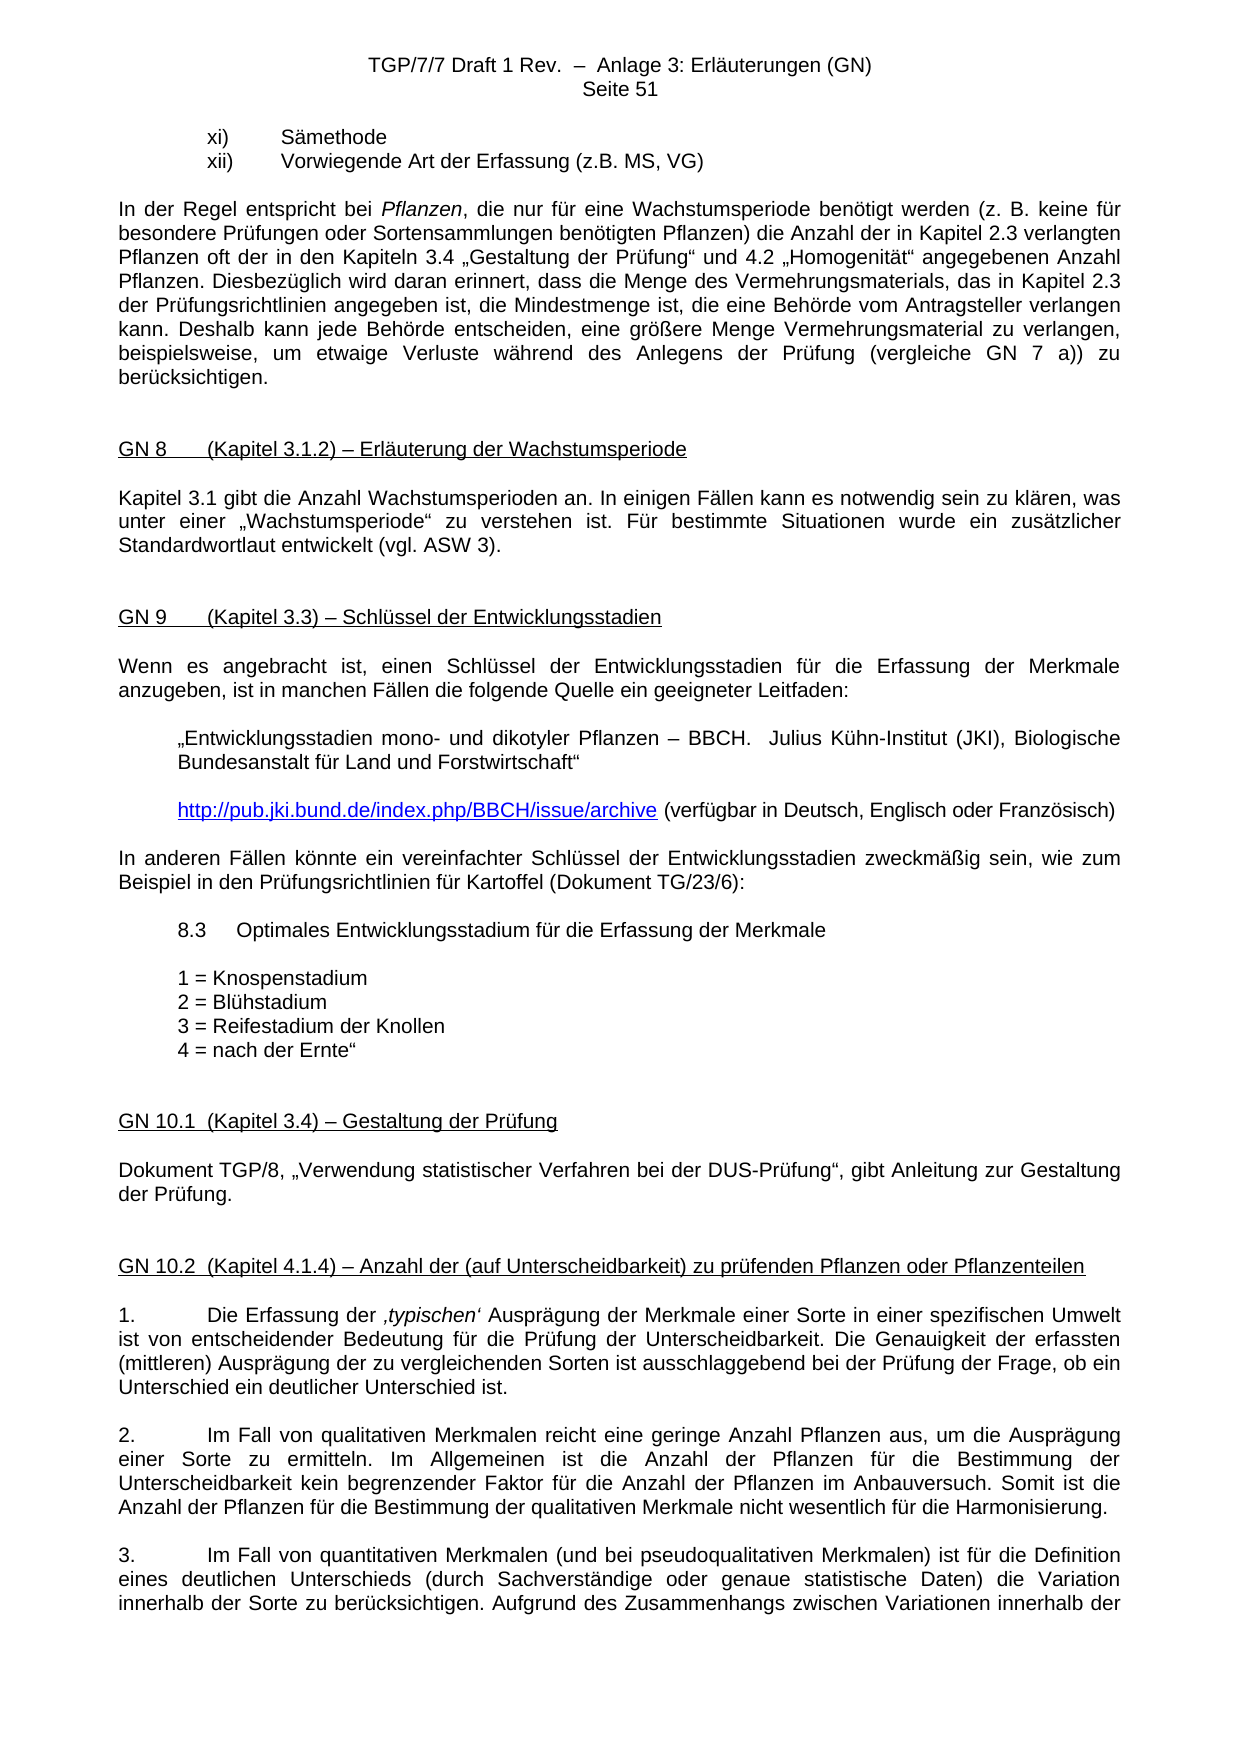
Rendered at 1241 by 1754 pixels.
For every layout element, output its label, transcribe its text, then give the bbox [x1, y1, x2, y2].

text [118, 1543, 1122, 1614]
text http://pub.jki.bund.de/index.php/BBCH/issue/archive (verfügbar in Deutsch, Englisch oder Französisch) [177, 798, 1122, 822]
text In anderen Fällen könnte ein vereinfachter Schlüssel der Entwicklungsstadien zweckmäßig sein, wie zum Beispiel in den Prüfungsrichtlinien für Kartoffel (Dokument TG/23/6): [118, 846, 1122, 894]
text Kapitel 3.1 gibt die Anzahl Wachstumsperioden an. In einigen Fällen kann es notwendig sein zu klären, was unter einer „Wachstumsperiode“ zu verstehen ist. Für bestimmte Situationen wurde ein zusätzlicher Standardwortlaut entwickelt (vgl. ASW 3). [118, 485, 1122, 557]
text 4 = nach der Ernte“ [177, 1037, 1122, 1061]
text 2. Im Fall von qualitativen Merkmalen reicht eine geringe Anzahl Pflanzen aus, um die Ausprägung einer Sorte zu ermitteln. Im Allgemeinen ist die Anzahl der Pflanzen für die Bestimmung der Unterscheidbarkeit kein begrenzender Faktor für die Anzahl der Pflanzen im Anbauversuch. Somit ist die Anzahl der Pflanzen für die Bestimmung der qualitativen Merkmale nicht wesentlich für die Harmonisierung. [118, 1423, 1122, 1519]
subtitle GN 8 (Kapitel 3.1.2) – Erläuterung der Wachstumsperiode [118, 436, 1122, 460]
text 1 = Knospenstadium [177, 966, 1122, 989]
text 2 = Blühstadium [177, 989, 1122, 1013]
text xi) Sämethode [118, 125, 1122, 149]
text 1. Die Erfassung der ‚typischen‘ Ausprägung der Merkmale einer Sorte in einer spezifischen Umwelt ist von entscheidender Bedeutung für die Prüfung der Unterscheidbarkeit. Die Genauigkeit der erfassten (mittleren) Ausprägung der zu vergleichenden Sorten ist ausschlaggebend bei der Prüfung der Frage, ob ein Unterschied ein deutlicher Unterschied ist. [118, 1303, 1122, 1399]
subtitle GN 9 (Kapitel 3.3) – Schlüssel der Entwicklungsstadien [118, 605, 1122, 629]
subtitle GN 10.2 (Kapitel 4.1.4) – Anzahl der (auf Unterscheidbarkeit) zu prüfenden Pflanzen oder Pflanzenteilen [118, 1254, 1122, 1278]
text In der Regel entspricht bei Pflanzen, die nur für eine Wachstumsperiode benötigt werden (z. B. keine für besondere Prüfungen oder Sortensammlungen benötigten Pflanzen) die Anzahl der in Kapitel 2.3 verlangten Pflanzen oft der in den Kapiteln 3.4 „Gestaltung der Prüfung“ und 4.2 „Homogenität“ angegebenen Anzahl Pflanzen. Diesbezüglich wird daran erinnert, dass die Menge des Vermehrungsmaterials, das in Kapitel 2.3 der Prüfungsrichtlinien angegeben ist, die Mindestmenge ist, die eine Behörde vom Antragsteller verlangen kann. Deshalb kann jede Behörde entscheiden, eine größere Menge Vermehrungsmaterial zu verlangen, beispielsweise, um etwaige Verluste während des Anlegens der Prüfung (vergleiche GN 7 a)) zu berücksichtigen. [118, 197, 1122, 388]
text 3 = Reifestadium der Knollen [177, 1013, 1122, 1037]
subtitle GN 10.1 (Kapitel 3.4) – Gestaltung der Prüfung [118, 1109, 1122, 1133]
text 8.3 Optimales Entwicklungsstadium für die Erfassung der Merkmale [177, 918, 1122, 942]
text „Entwicklungsstadien mono- und dikotyler Pflanzen – BBCH. Julius Kühn-Institut (JKI), Biologische Bundesanstalt für Land und Forstwirtschaft“ [177, 726, 1122, 774]
text Wenn es angebracht ist, einen Schlüssel der Entwicklungsstadien für die Erfassung der Merkmale anzugeben, ist in manchen Fällen die folgende Quelle ein geeigneter Leitfaden: [118, 654, 1122, 702]
text xii) Vorwiegende Art der Erfassung (z.B. MS, VG) [118, 149, 1122, 173]
text Dokument TGP/8, „Verwendung statistischer Verfahren bei der DUS-Prüfung“, gibt Anleitung zur Gestaltung der Prüfung. [118, 1158, 1122, 1206]
